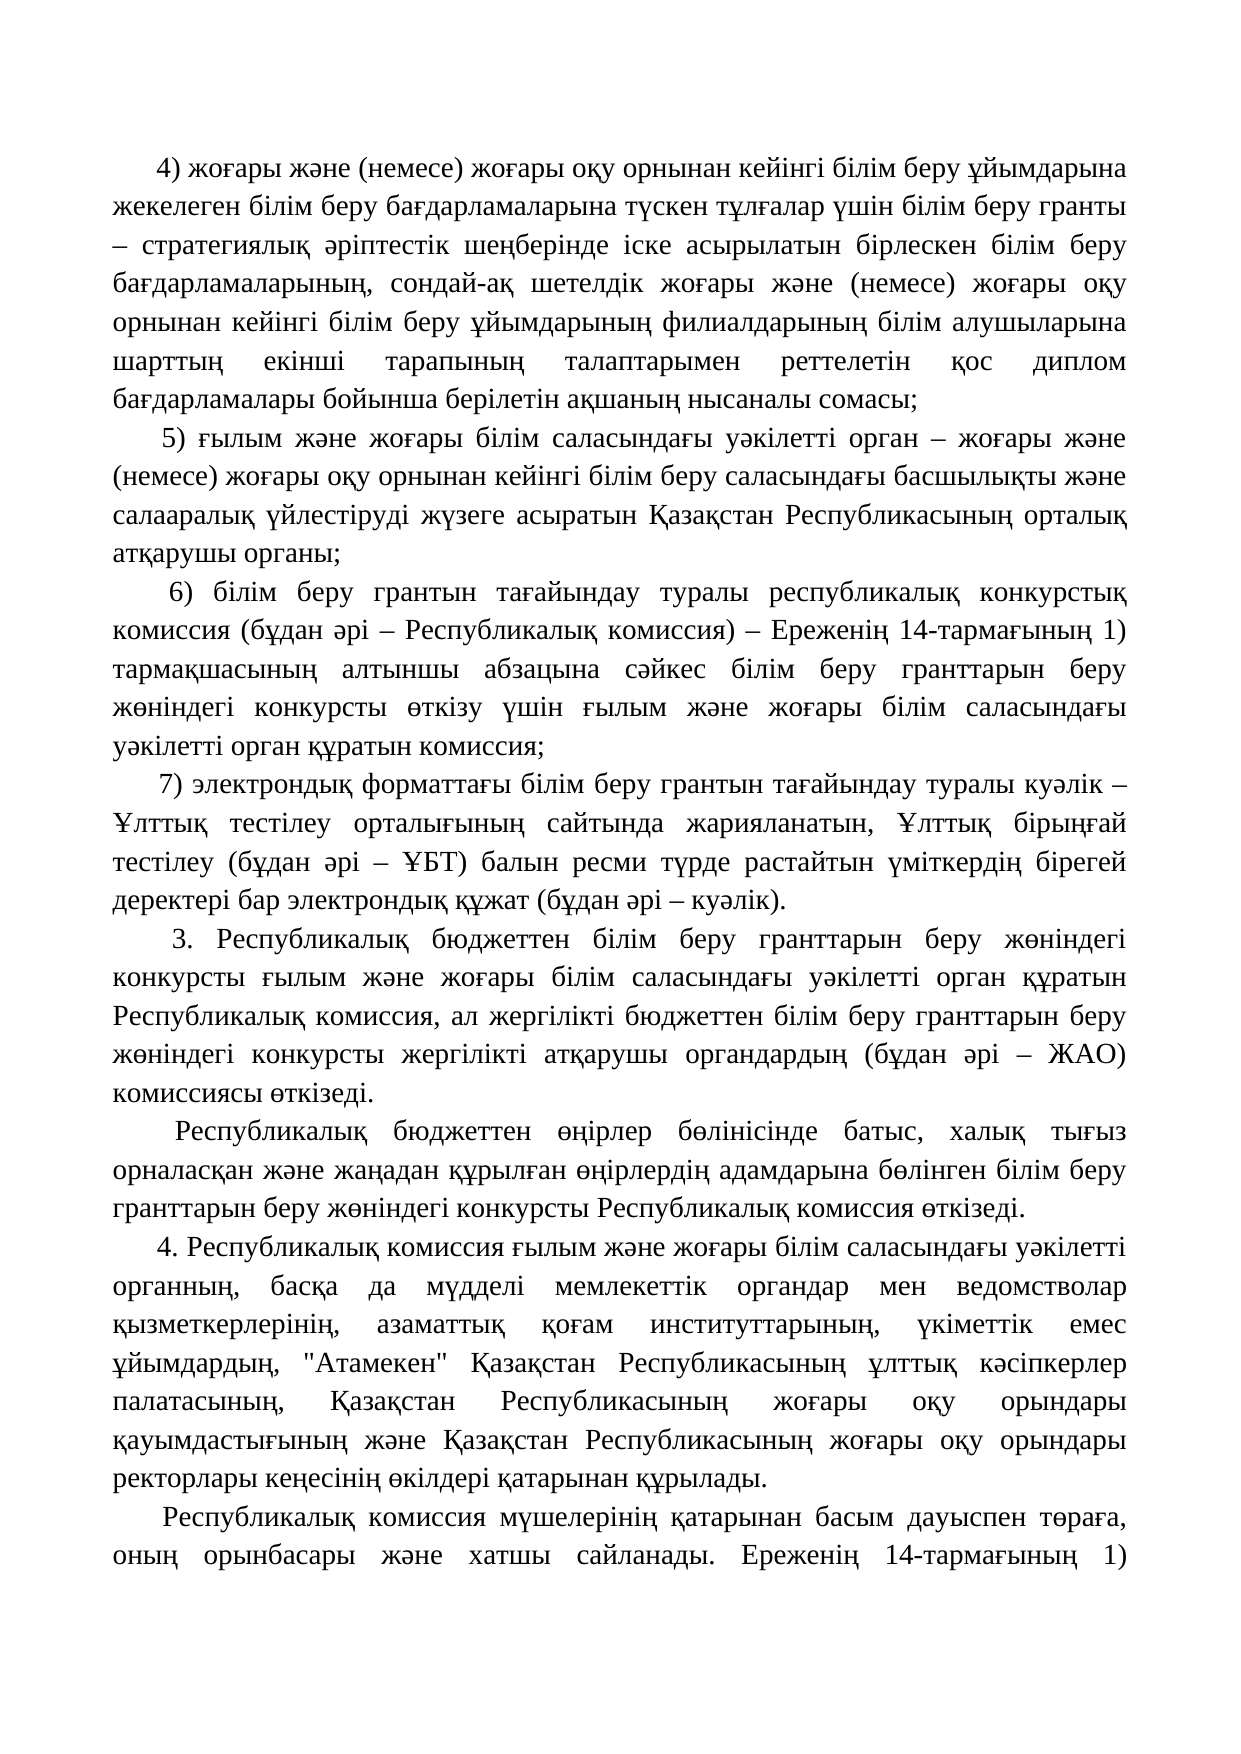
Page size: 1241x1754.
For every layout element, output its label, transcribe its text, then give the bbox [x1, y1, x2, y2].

text 5) ғылым және жоғары білім саласындағы уәкілетті орган – жоғары және (немесе) жоғары оқу орнынан кейінгі білім беру саласындағы басшылықты және салааралық үйлестіруді жүзеге асыратын Қазақстан Республикасының орталық атқарушы органы; [112, 420, 1128, 569]
text 3. Республикалық бюджеттен білім беру гранттарын беру жөніндегі конкурсты ғылым және жоғары білім саласындағы уәкілетті орган құратын Республикалық комиссия, ал жергілікті бюджеттен білім беру гранттарын беру жөніндегі конкурсты жергілікті атқарушы органдардың (бұдан әрі – ЖАО) комиссиясы өткізеді. [112, 921, 1128, 1108]
text 6) білім беру грантын тағайындау туралы республикалық конкурстық комиссия (бұдан әрі – Республикалық комиссия) – Ереженің 14-тармағының 1) тармақшасының алтыншы абзацына сәйкес білім беру гранттарын беру жөніндегі конкурсты өткізу үшін ғылым және жоғары білім саласындағы уәкілетті орган құратын комиссия; [112, 574, 1128, 762]
text 4) жоғары және (немесе) жоғары оқу орнынан кейінгі білім беру ұйымдарына жекелеген білім беру бағдарламаларына түскен тұлғалар үшін білім беру гранты – стратегиялық әріптестік шеңберінде іске асырылатын бірлескен білім беру бағдарламаларының, сондай-ақ шетелдік жоғары және (немесе) жоғары оқу орнынан кейінгі білім беру ұйымдарының филиалдарының білім алушыларына шарттың екінші тарапының талаптарымен реттелетін қос диплом бағдарламалары бойынша берілетін ақшаның нысаналы сомасы; [112, 150, 1128, 415]
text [112, 1499, 1128, 1571]
text Республикалық бюджеттен өңірлер бөлінісінде батыс, халық тығыз орналасқан және жаңадан құрылған өңірлердің адамдарына бөлінген білім беру гранттарын беру жөніндегі конкурсты Республикалық комиссия өткізеді. [112, 1113, 1128, 1224]
text 7) электрондық форматтағы білім беру грантын тағайындау туралы куәлік – Ұлттық тестілеу орталығының сайтында жарияланатын, Ұлттық бірыңғай тестілеу (бұдан әрі – ҰБТ) балын ресми түрде растайтын үміткердің бірегей деректері бар электрондық құжат (бұдан әрі – куәлік). [112, 767, 1128, 916]
text 4. Республикалық комиссия ғылым және жоғары білім саласындағы уәкілетті органның, басқа да мүдделі мемлекеттік органдар мен ведомстволар қызметкерлерінің, азаматтық қоғам институттарының, үкіметтік емес ұйымдардың, "Атамекен" Қазақстан Республикасының ұлттық кәсіпкерлер палатасының, Қазақстан Республикасының жоғары оқу орындары қауымдастығының және Қазақстан Республикасының жоғары оқу орындары ректорлары кеңесінің өкілдері қатарынан құрылады. [112, 1229, 1128, 1494]
